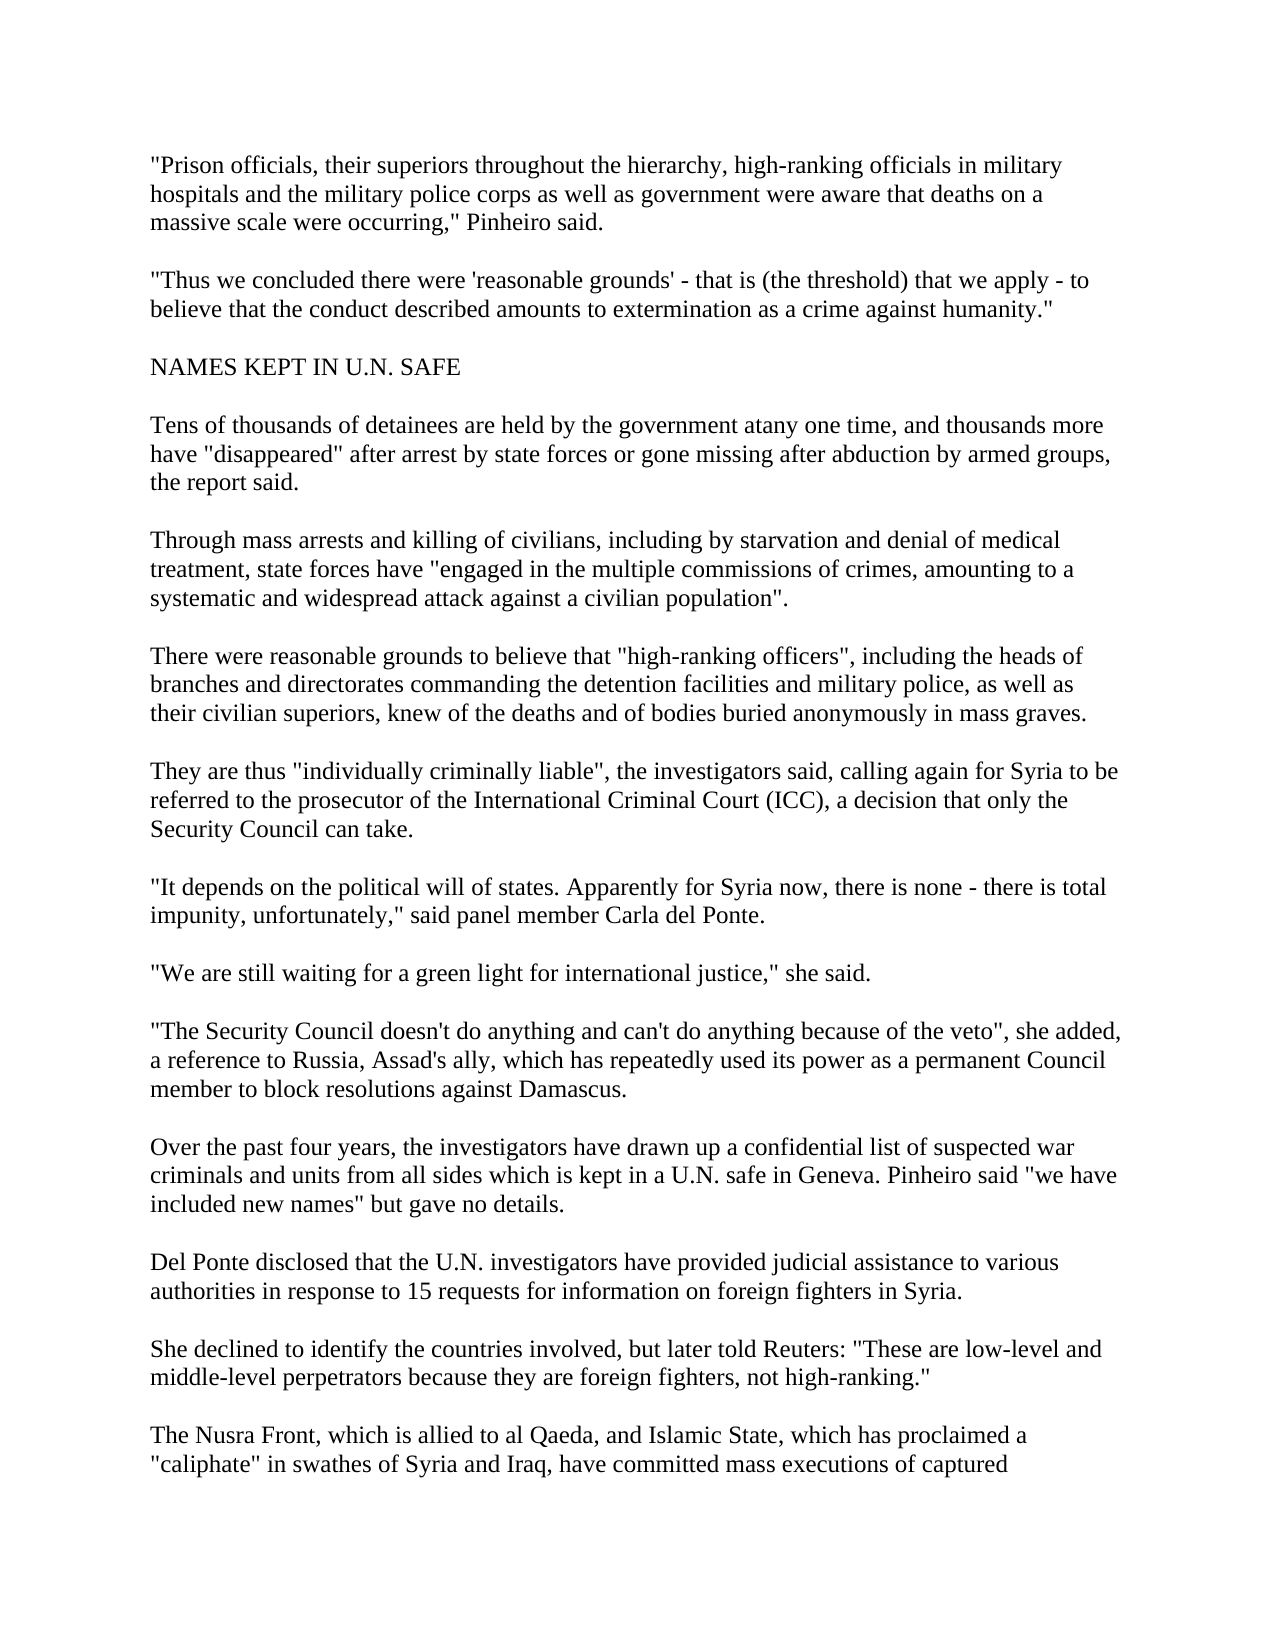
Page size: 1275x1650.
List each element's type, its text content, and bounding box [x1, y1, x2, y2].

text She declined to identify the countries involved, but later told Reuters: "These are low-level and middle-level perpetrators because they are foreign fighters, not high-ranking." [150, 1334, 1125, 1391]
text "The Security Council doesn't do anything and can't do anything because of the veto", she added, a reference to Russia, Assad's ally, which has repeatedly used its power as a permanent Council member to block resolutions against Damascus. [150, 1016, 1125, 1102]
text NAMES KEPT IN U.N. SAFE [150, 352, 1125, 381]
text They are thus "individually criminally liable", the investigators said, calling again for Syria to be referred to the prosecutor of the International Criminal Court (ICC), a decision that only the Security Council can take. [150, 756, 1125, 842]
text Through mass arrests and killing of civilians, including by starvation and denial of medical treatment, state forces have "engaged in the multiple commissions of crimes, amounting to a systematic and widespread attack against a civilian population". [150, 525, 1125, 612]
text Del Ponte disclosed that the U.N. investigators have provided judicial assistance to various authorities in response to 15 requests for information on foreign fighters in Syria. [150, 1247, 1125, 1304]
text "Thus we concluded there were 'reasonable grounds' - that is (the threshold) that we apply - to believe that the conduct described amounts to extermination as a crime against humanity." [150, 265, 1125, 323]
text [150, 1420, 1125, 1478]
text There were reasonable grounds to believe that "high-ranking officers", including the heads of branches and directorates commanding the detention facilities and military police, as well as their civilian superiors, knew of the deaths and of bodies buried anonymously in mass graves. [150, 641, 1125, 727]
text Tens of thousands of detainees are held by the government atany one time, and thousands more have "disappeared" after arrest by state forces or gone missing after abduction by armed groups, the report said. [150, 410, 1125, 496]
text Over the past four years, the investigators have drawn up a confidential list of suspected war criminals and units from all sides which is kept in a U.N. safe in Geneva. Pinheiro said "we have included new names" but gave no details. [150, 1132, 1125, 1218]
text "It depends on the political will of states. Apparently for Syria now, there is none - there is total impunity, unfortunately," said panel member Carla del Ponte. [150, 872, 1125, 929]
text "We are still waiting for a green light for international justice," she said. [150, 958, 1125, 987]
text "Prison officials, their superiors throughout the hierarchy, high-ranking officials in military hospitals and the military police corps as well as government were aware that deaths on a massive scale were occurring," Pinheiro said. [150, 150, 1125, 236]
